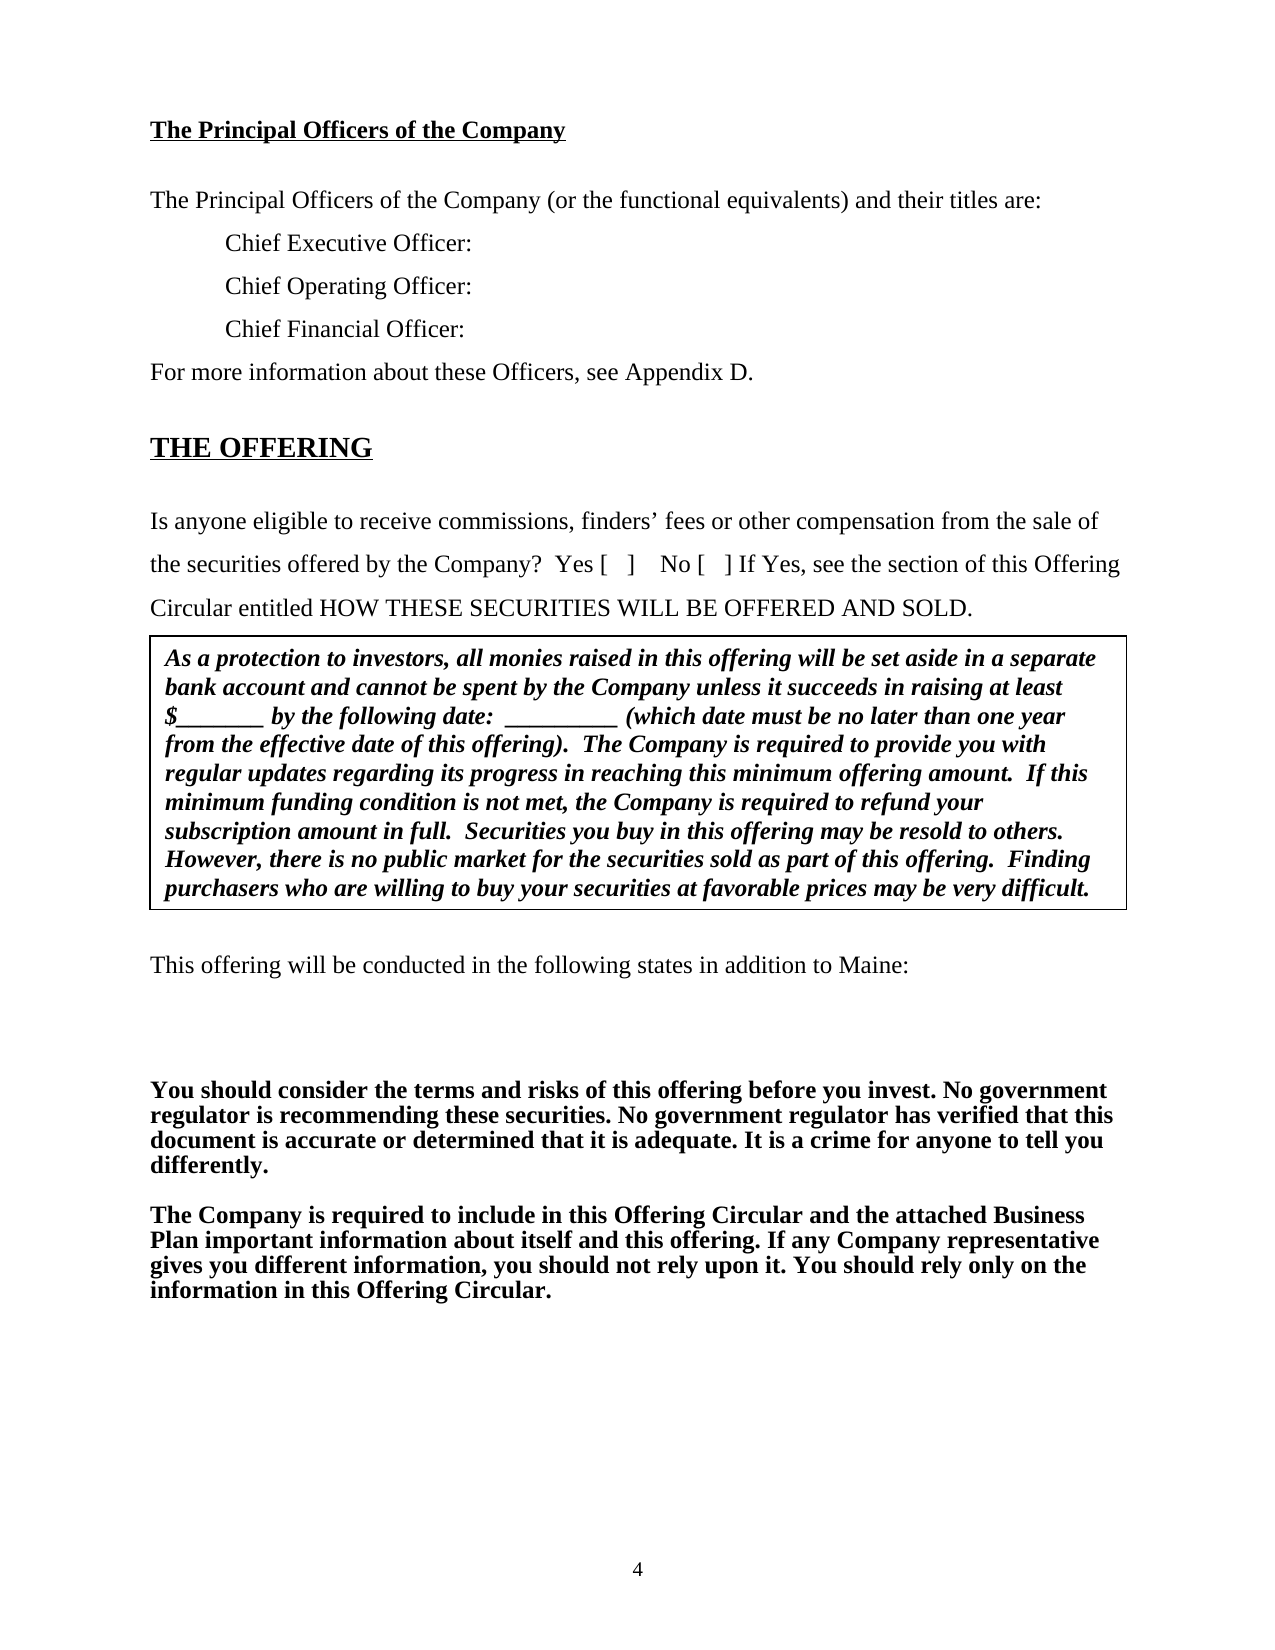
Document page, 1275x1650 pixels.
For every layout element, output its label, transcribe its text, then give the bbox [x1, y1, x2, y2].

text The Company is required to include in this Offering Circular and the attached Business Plan important information about itself and this offering. If any Company representative gives you different information, you should not rely upon it. You should rely only on the information in this Offering Circular. [150, 1203, 1125, 1303]
subtitle The Principal Officers of the Company [150, 115, 1125, 144]
text The Principal Officers of the Company (or the functional equivalents) and their titles are: [150, 185, 1125, 214]
text Chief Executive Officer: [150, 228, 1125, 257]
text Is anyone eligible to receive commissions, finders’ fees or other compensation from the sale of the securities offered by the Company? Yes [ ] No [ ] If Yes, see the section of this Offering Circular entitled HOW THESE SECURITIES WILL BE OFFERED AND SOLD. [150, 506, 1125, 621]
text Chief Operating Officer: [150, 271, 1125, 300]
text This offering will be conducted in the following states in addition to Maine: [150, 953, 1125, 978]
subtitle THE OFFERING [150, 430, 1125, 463]
text For more information about these Officers, see Appendix D. [150, 357, 1125, 386]
text You should consider the terms and risks of this offering before you invest. No government regulator is recommending these securities. No government regulator has verified that this document is accurate or determined that it is adequate. It is a crime for anyone to tell you differently. [150, 1078, 1125, 1178]
text Chief Financial Officer: [150, 314, 1125, 343]
